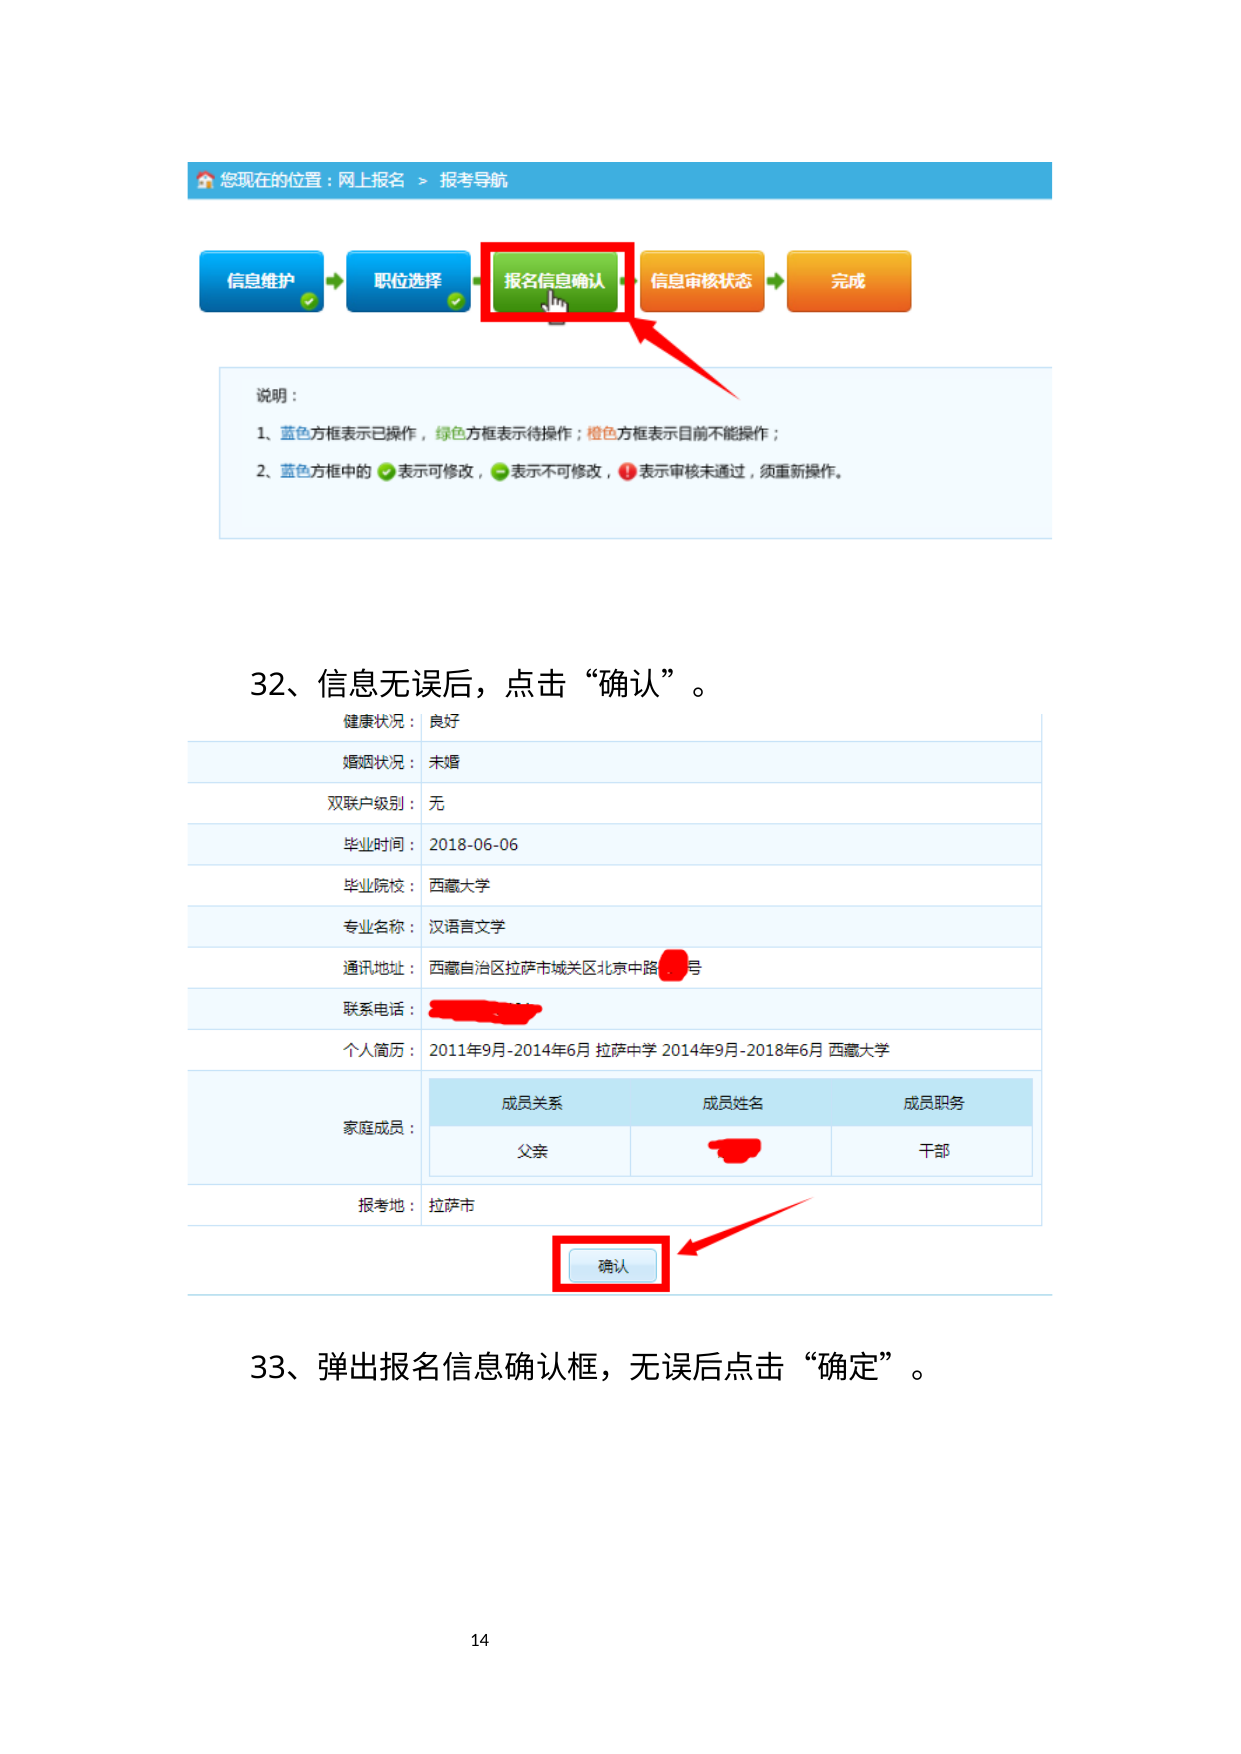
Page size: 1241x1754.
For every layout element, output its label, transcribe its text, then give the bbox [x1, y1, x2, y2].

list 信息无误后，点击“确认”。 [187, 649, 1053, 714]
picture [187, 162, 1053, 646]
list 弹出报名信息确认框，无误后点击“确定”。 [187, 1332, 1053, 1397]
picture [187, 714, 1053, 1305]
